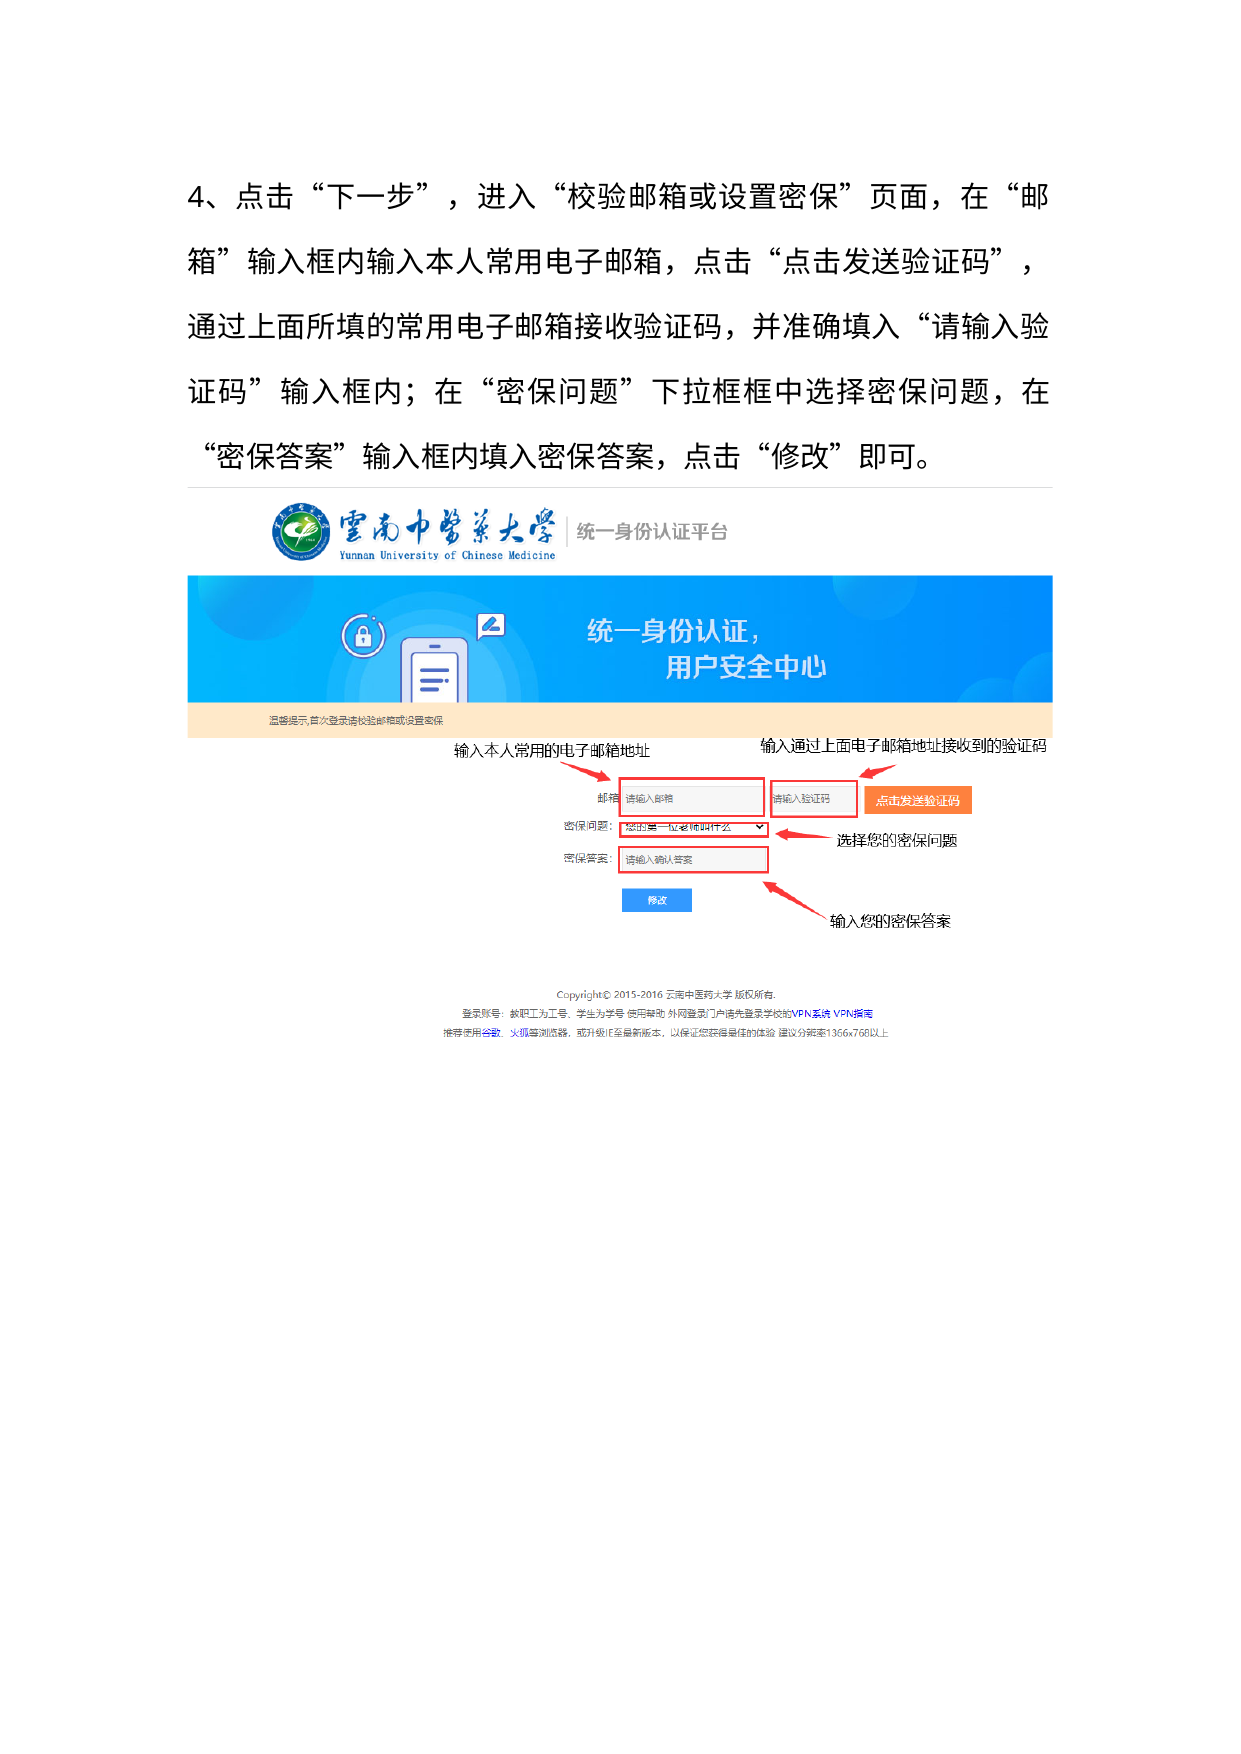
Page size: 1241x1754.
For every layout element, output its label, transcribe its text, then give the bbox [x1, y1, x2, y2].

picture [187, 487, 1053, 1067]
text 4、点击“下一步”，进入“校验邮箱或设置密保”页面，在“邮箱”输入框内输入本人常用电子邮箱，点击“点击发送验证码”，通过上面所填的常用电子邮箱接收验证码，并准确填入“请输入验证码”输入框内；在“密保问题”下拉框框中选择密保问题，在“密保答案”输入框内填入密保答案，点击“修改”即可。 [187, 162, 1053, 487]
